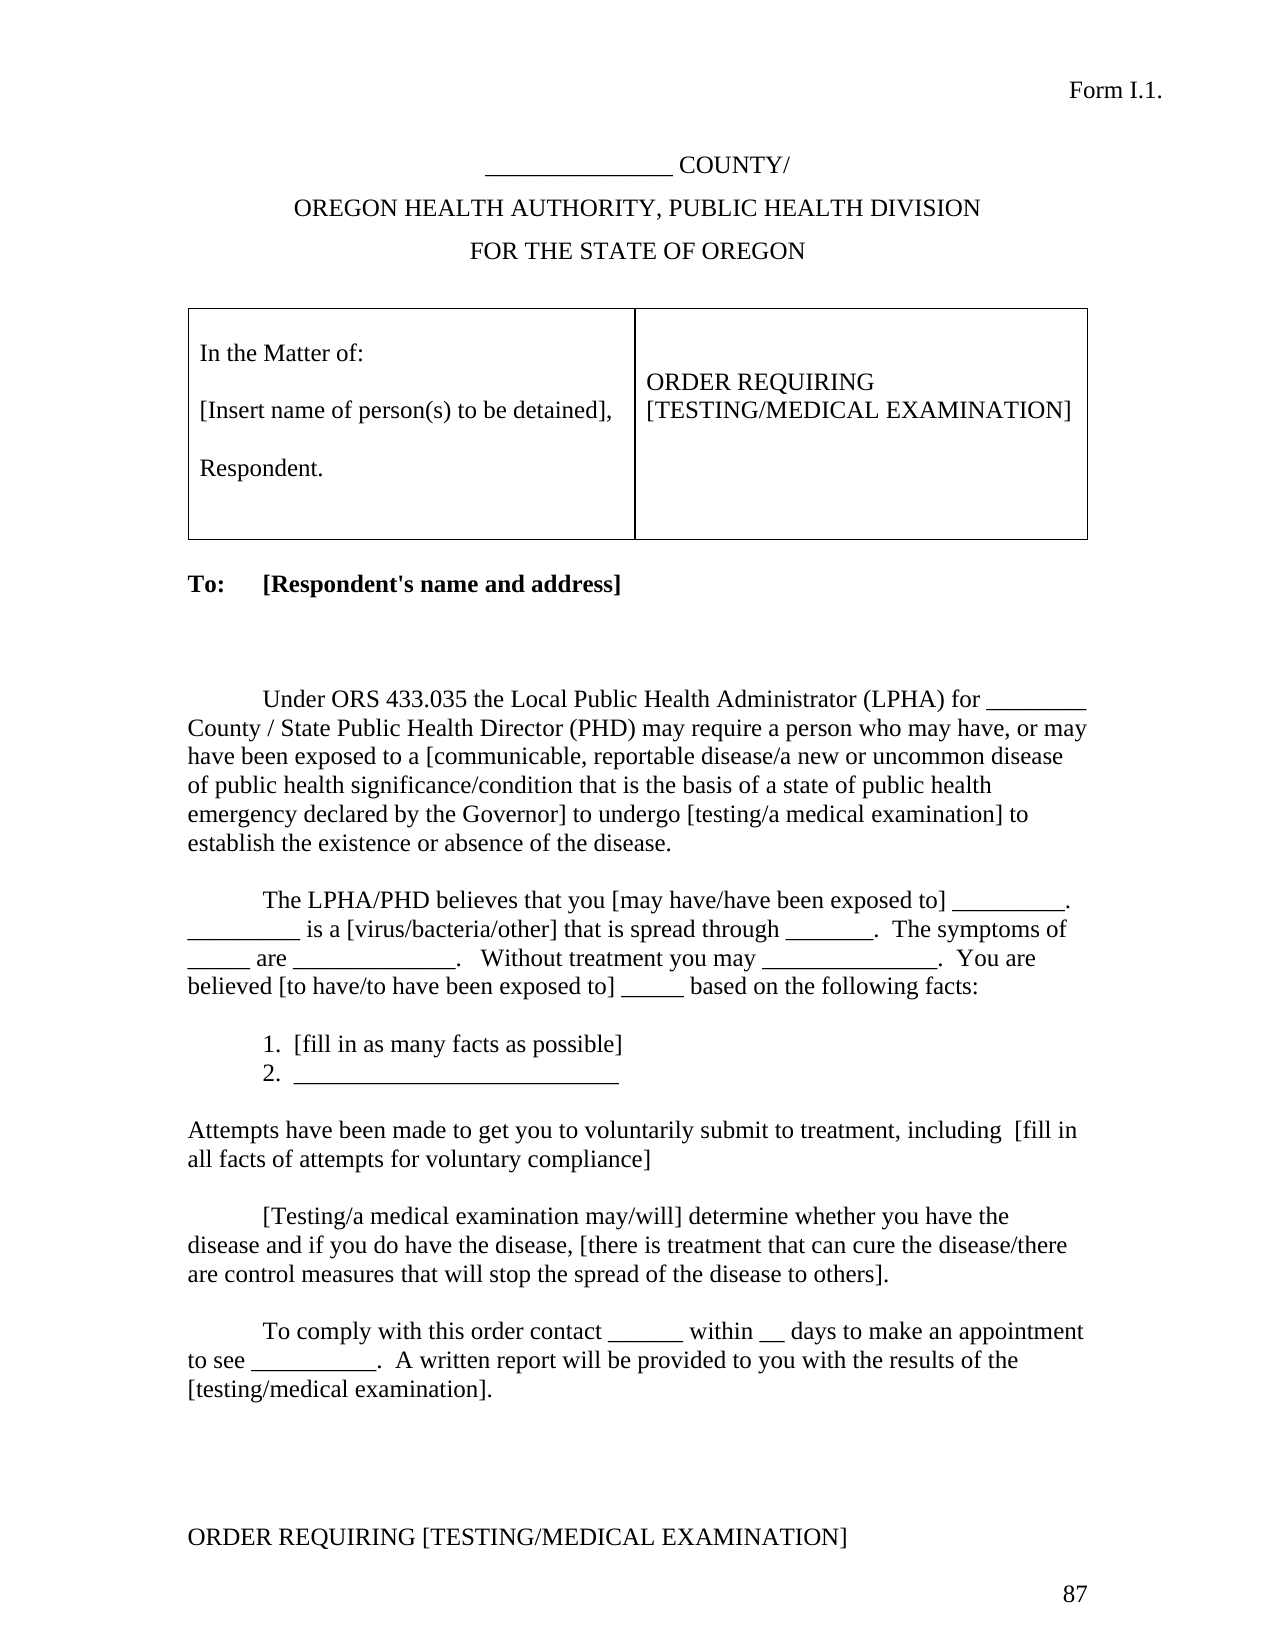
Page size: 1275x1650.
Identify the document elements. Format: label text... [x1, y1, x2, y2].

text The LPHA/PHD believes that you [may have/have been exposed to] _________. _________ is a [virus/bacteria/other] that is spread through _______. The symptoms of _____ are _____________. Without treatment you may ______________. You are believed [to have/to have been exposed to] _____ based on the following facts: [187, 885, 1087, 1000]
text To comply with this order contact ______ within __ days to make an appointment to see __________. A written report will be provided to you with the results of the [testing/medical examination]. [187, 1316, 1087, 1403]
table_header In the Matter of: [Insert name of person(s) to be detained], Respondent. [189, 309, 634, 539]
text [Testing/a medical examination may/will] determine whether you have the disease and if you do have the disease, [there is treatment that can cure the disease/there are control measures that will stop the spread of the disease to others]. [187, 1201, 1087, 1288]
text FOR THE STATE OF OREGON [187, 236, 1087, 265]
text Attempts have been made to get you to voluntarily submit to treatment, including [fill in all facts of attempts for voluntary compliance] [187, 1115, 1087, 1173]
text 1. [fill in as many facts as possible] [187, 1029, 1087, 1058]
text OREGON HEALTH AUTHORITY, PUBLIC HEALTH DIVISION [187, 193, 1087, 222]
text _______________ COUNTY/ [187, 150, 1087, 179]
table_header ORDER REQUIRING [TESTING/MEDICAL EXAMINATION] [636, 309, 1087, 539]
text Under ORS 433.035 the Local Public Health Administrator (LPHA) for ________ County / State Public Health Director (PHD) may require a person who may have, or may have been exposed to a [communicable, reportable disease/a new or uncommon disease of public health significance/condition that is the basis of a state of public health emergency declared by the Governor] to undergo [testing/a medical examination] to establish the existence or absence of the disease. [187, 684, 1087, 856]
text 2. __________________________ [187, 1058, 1087, 1086]
text To: [Respondent's name and address] [187, 569, 1087, 598]
